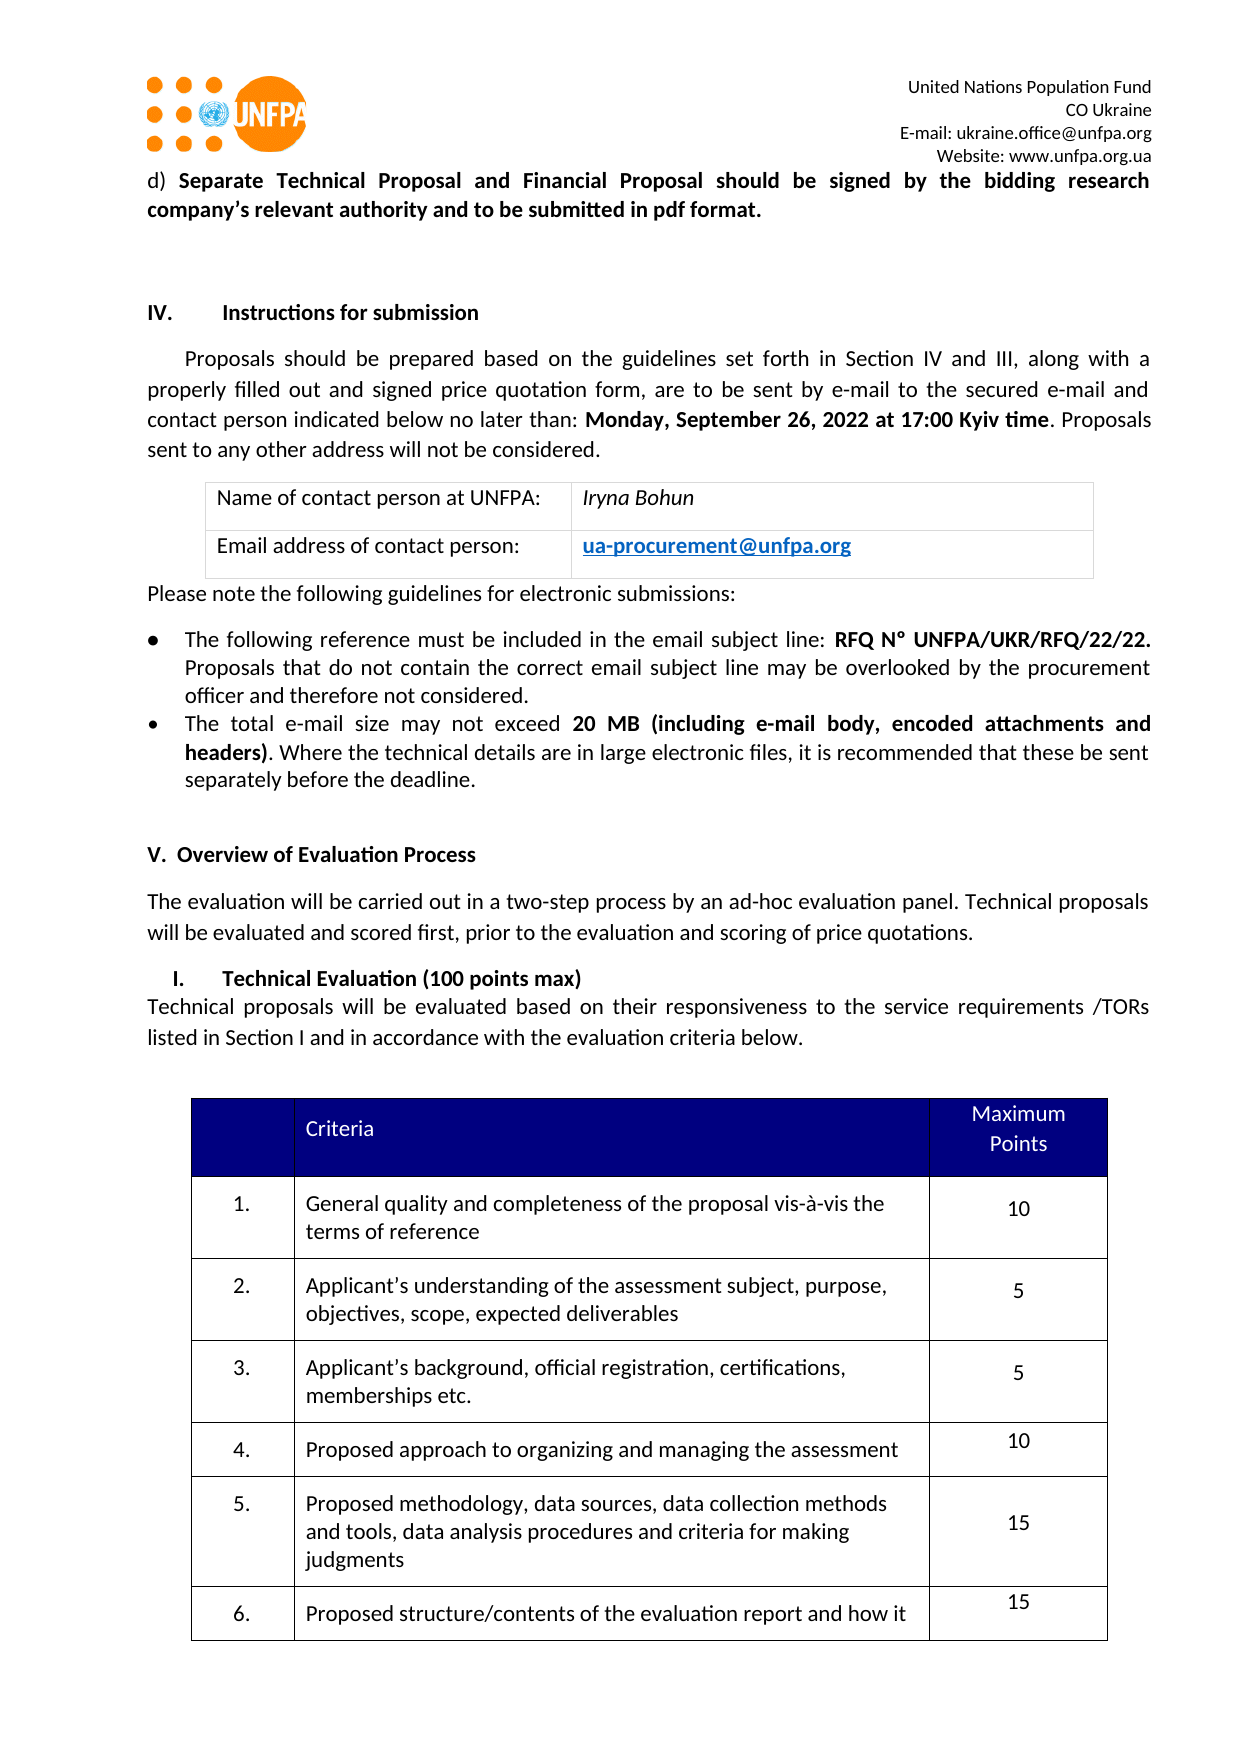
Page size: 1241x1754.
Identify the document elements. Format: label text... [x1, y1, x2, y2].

table_cell 5. [192, 1477, 294, 1586]
table_cell Proposed methodology, data sources, data collection methods and tools, data analysis procedures and criteria for making judgments [295, 1477, 929, 1586]
table_cell 3. [192, 1341, 294, 1422]
table_header Maximum Points [930, 1099, 1107, 1176]
table_cell 10 [930, 1423, 1107, 1476]
table_cell Proposed structure/contents of the evaluation report and how it will be composed [295, 1587, 929, 1640]
table_cell Applicant’s understanding of the assessment subject, purpose, objectives, scope, expected deliverables [295, 1259, 929, 1340]
list The following reference must be included in the email subject line: RFQ Nº UNFPA/UKR/RFQ/22/22. Proposals that do not contain the correct email subject line may be overlooked by the procurement officer and therefore not considered. [147, 626, 1152, 709]
table_cell Email address of contact person: [206, 531, 571, 578]
table_cell 15 [930, 1477, 1107, 1586]
picture [147, 76, 307, 152]
text Proposals should be prepared based on the guidelines set forth in Section IV and III, along with a properly filled out and signed price quotation form, are to be sent by e-mail to the secured e-mail and contact person indicated below no later than: Monday, September 26, 2022 at 17:00 Kyiv time. Proposals sent to any other address will not be considered. [147, 344, 1152, 463]
table_cell 15 [930, 1587, 1107, 1640]
text The evaluation will be carried out in a two-step process by an ad-hoc evaluation panel. Technical proposals will be evaluated and scored first, prior to the evaluation and scoring of price quotations. [147, 887, 1152, 946]
table_cell Applicant’s background, official registration, certifications, memberships etc. [295, 1341, 929, 1422]
table_cell ua-procurement@unfpa.org [572, 531, 1093, 578]
table_header Criteria [295, 1099, 929, 1176]
text d) Separate Technical Proposal and Financial Proposal should be signed by the bidding research company’s relevant authority and to be submitted in pdf format. [147, 167, 1152, 223]
table_cell 10 [930, 1177, 1107, 1258]
table_cell 5 [930, 1341, 1107, 1422]
list Technical Evaluation (100 points max) [184, 964, 1152, 992]
text Please note the following guidelines for electronic submissions: [147, 579, 1152, 607]
text V. Overview of Evaluation Process [147, 841, 1152, 868]
table_cell 2. [192, 1259, 294, 1340]
table_cell 1. [192, 1177, 294, 1258]
table_header Name of contact person at UNFPA: [206, 483, 571, 530]
text Technical proposals will be evaluated based on their responsiveness to the service requirements /TORs listed in Section I and in accordance with the evaluation criteria below. [147, 992, 1152, 1051]
list The total e-mail size may not exceed 20 MB (including e-mail body, encoded attachments and headers). Where the technical details are in large electronic files, it is recommended that these be sent separately before the deadline. [147, 709, 1152, 794]
text IV. Instructions for submission [147, 298, 1152, 326]
table_header Iryna Bohun [572, 483, 1093, 530]
table_cell Proposed approach to organizing and managing the assessment [295, 1423, 929, 1476]
table_header [192, 1099, 294, 1176]
table_cell General quality and completeness of the proposal vis-à-vis the terms of reference [295, 1177, 929, 1258]
table_cell 4. [192, 1423, 294, 1476]
table_cell 5 [930, 1259, 1107, 1340]
table_cell 6. [192, 1587, 294, 1640]
